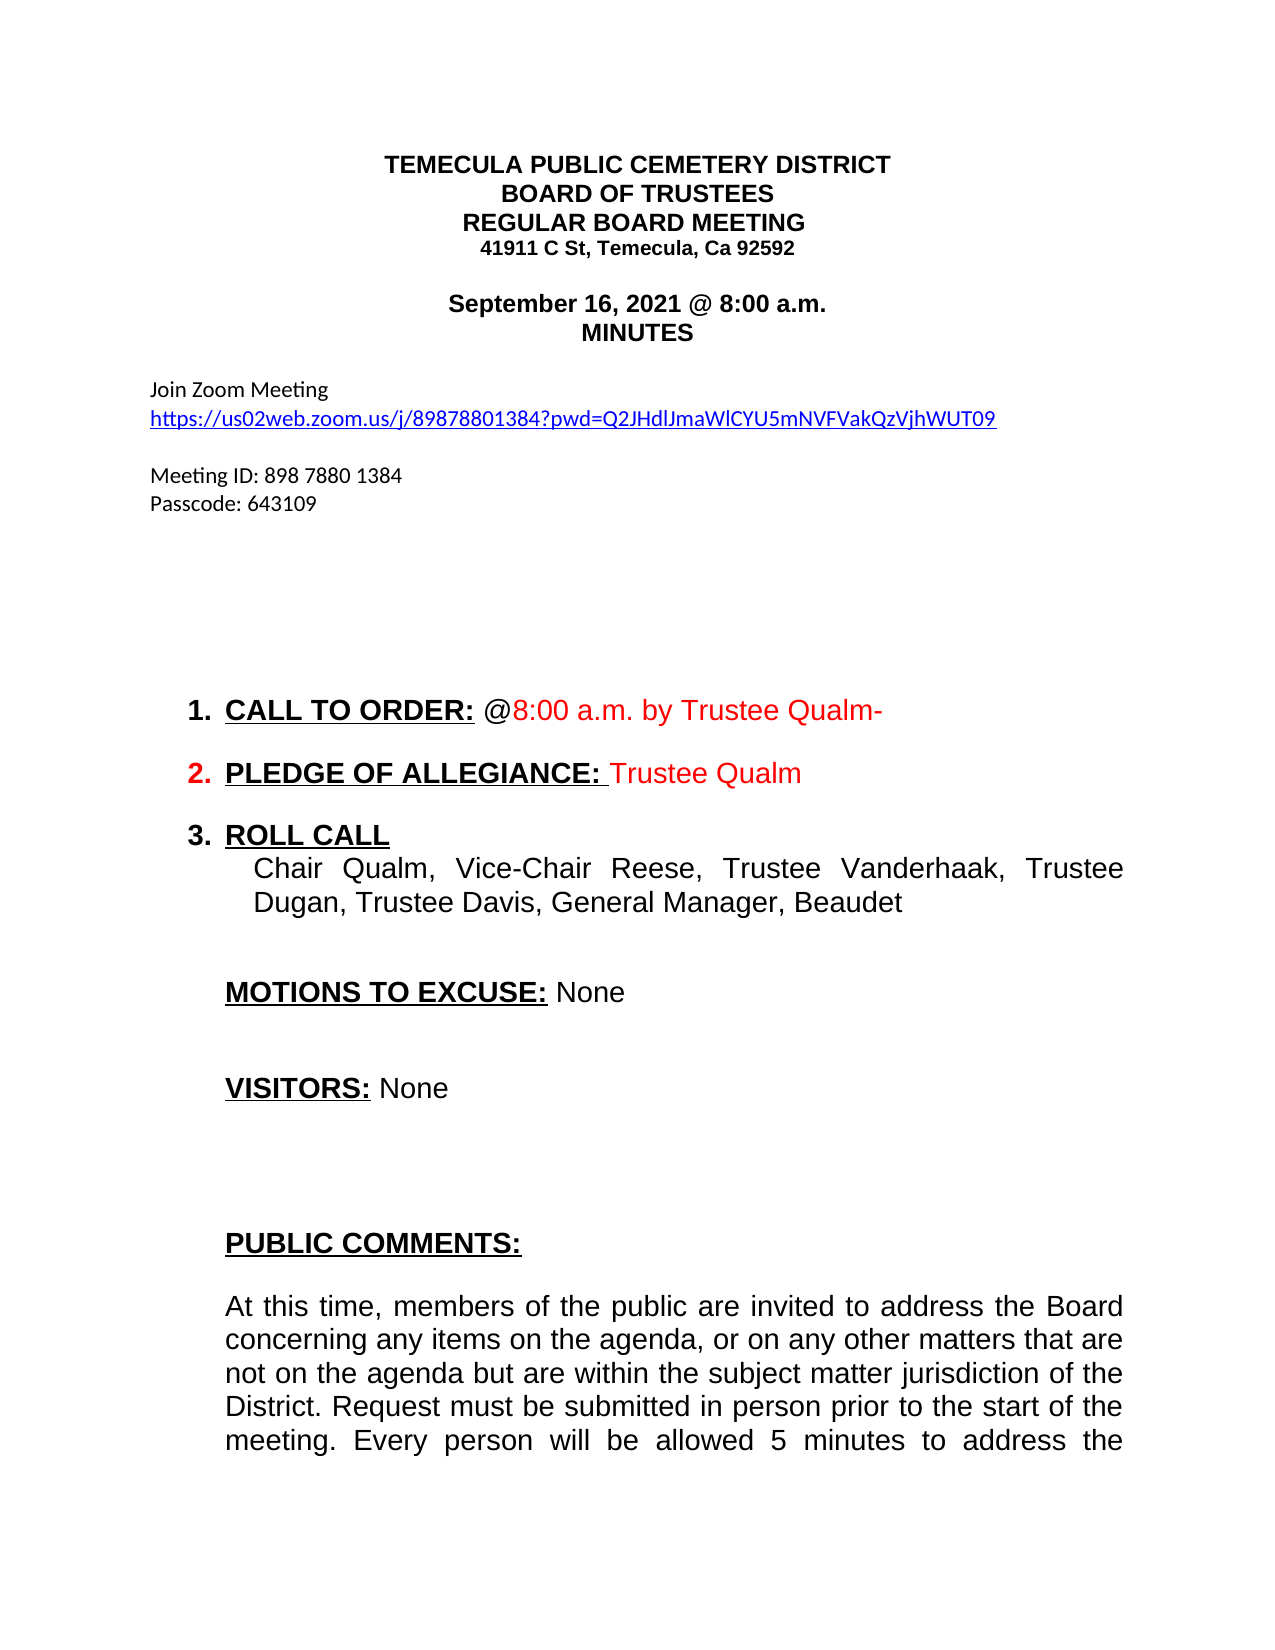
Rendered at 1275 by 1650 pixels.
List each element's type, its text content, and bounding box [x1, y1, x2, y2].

text TEMECULA PUBLIC CEMETERY DISTRICT [150, 150, 1125, 179]
text MOTIONS TO EXCUSE: None [225, 975, 1125, 1009]
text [225, 1288, 1125, 1456]
list CALL TO ORDER: @8:00 a.m. by Trustee Qualm- [187, 693, 1125, 727]
text REGULAR BOARD MEETING [150, 207, 1125, 236]
text Join Zoom Meeting https://us02web.zoom.us/j/89878801384?pwd=Q2JHdlJmaWlCYU5mNVFVakQzVjhWUT09 [150, 376, 1125, 432]
list ROLL CALL [187, 818, 1125, 851]
text BOARD OF TRUSTEES [150, 179, 1125, 207]
text PUBLIC COMMENTS: [150, 1226, 1125, 1260]
text Chair Qualm, Vice-Chair Reese, Trustee Vanderhaak, Trustee Dugan, Trustee Davis, General Manager, Beaudet [253, 851, 1125, 918]
list PLEDGE OF ALLEGIANCE: Trustee Qualm [187, 756, 1125, 789]
text September 16, 2021 @ 8:00 a.m. [150, 289, 1125, 318]
text 41911 C St, Temecula, Ca 92592 [150, 236, 1125, 260]
text VISITORS: None [225, 1071, 1125, 1104]
text Meeting ID: 898 7880 1384 Passcode: 643109 [150, 461, 1125, 517]
text MINUTES [150, 318, 1125, 346]
